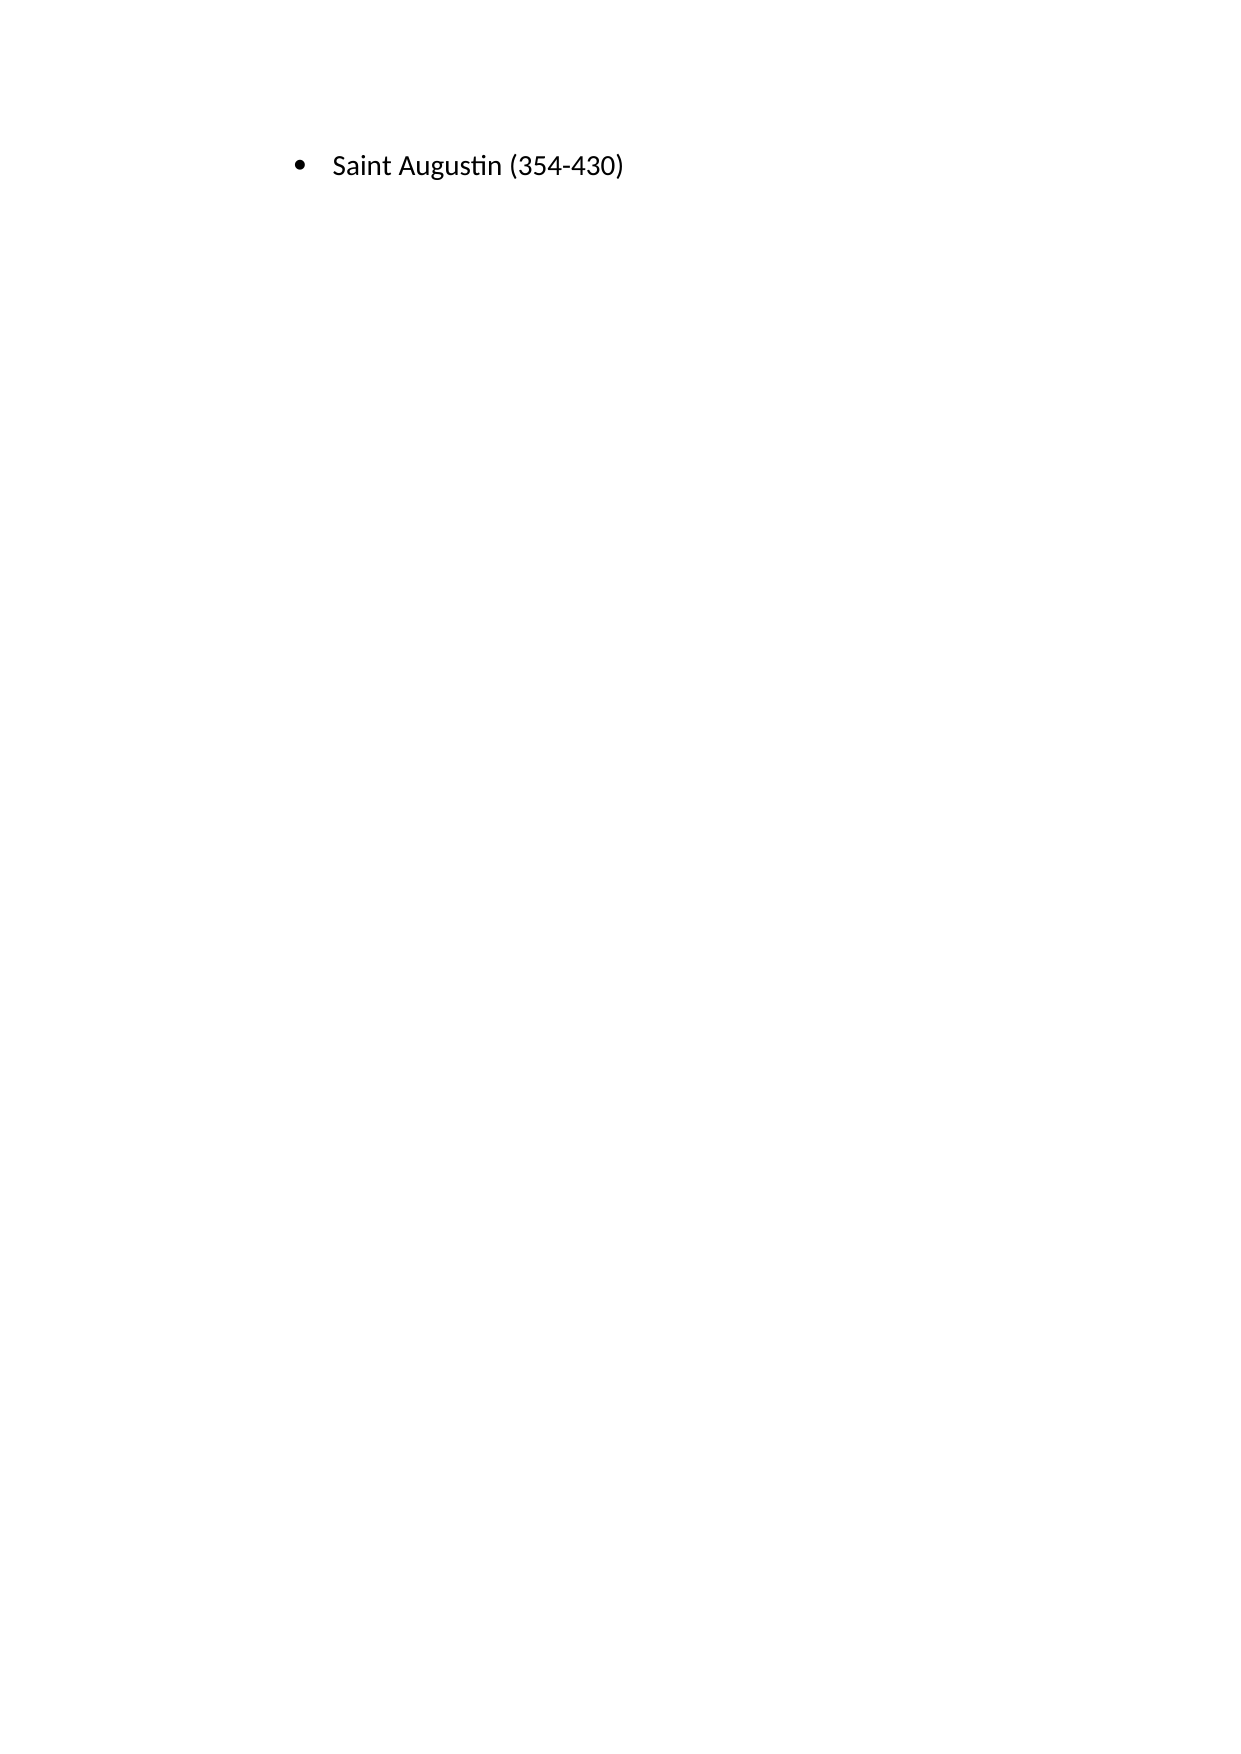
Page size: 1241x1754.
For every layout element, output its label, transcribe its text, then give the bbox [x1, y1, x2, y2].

list Saint Augustin (354-430) [295, 146, 1105, 183]
